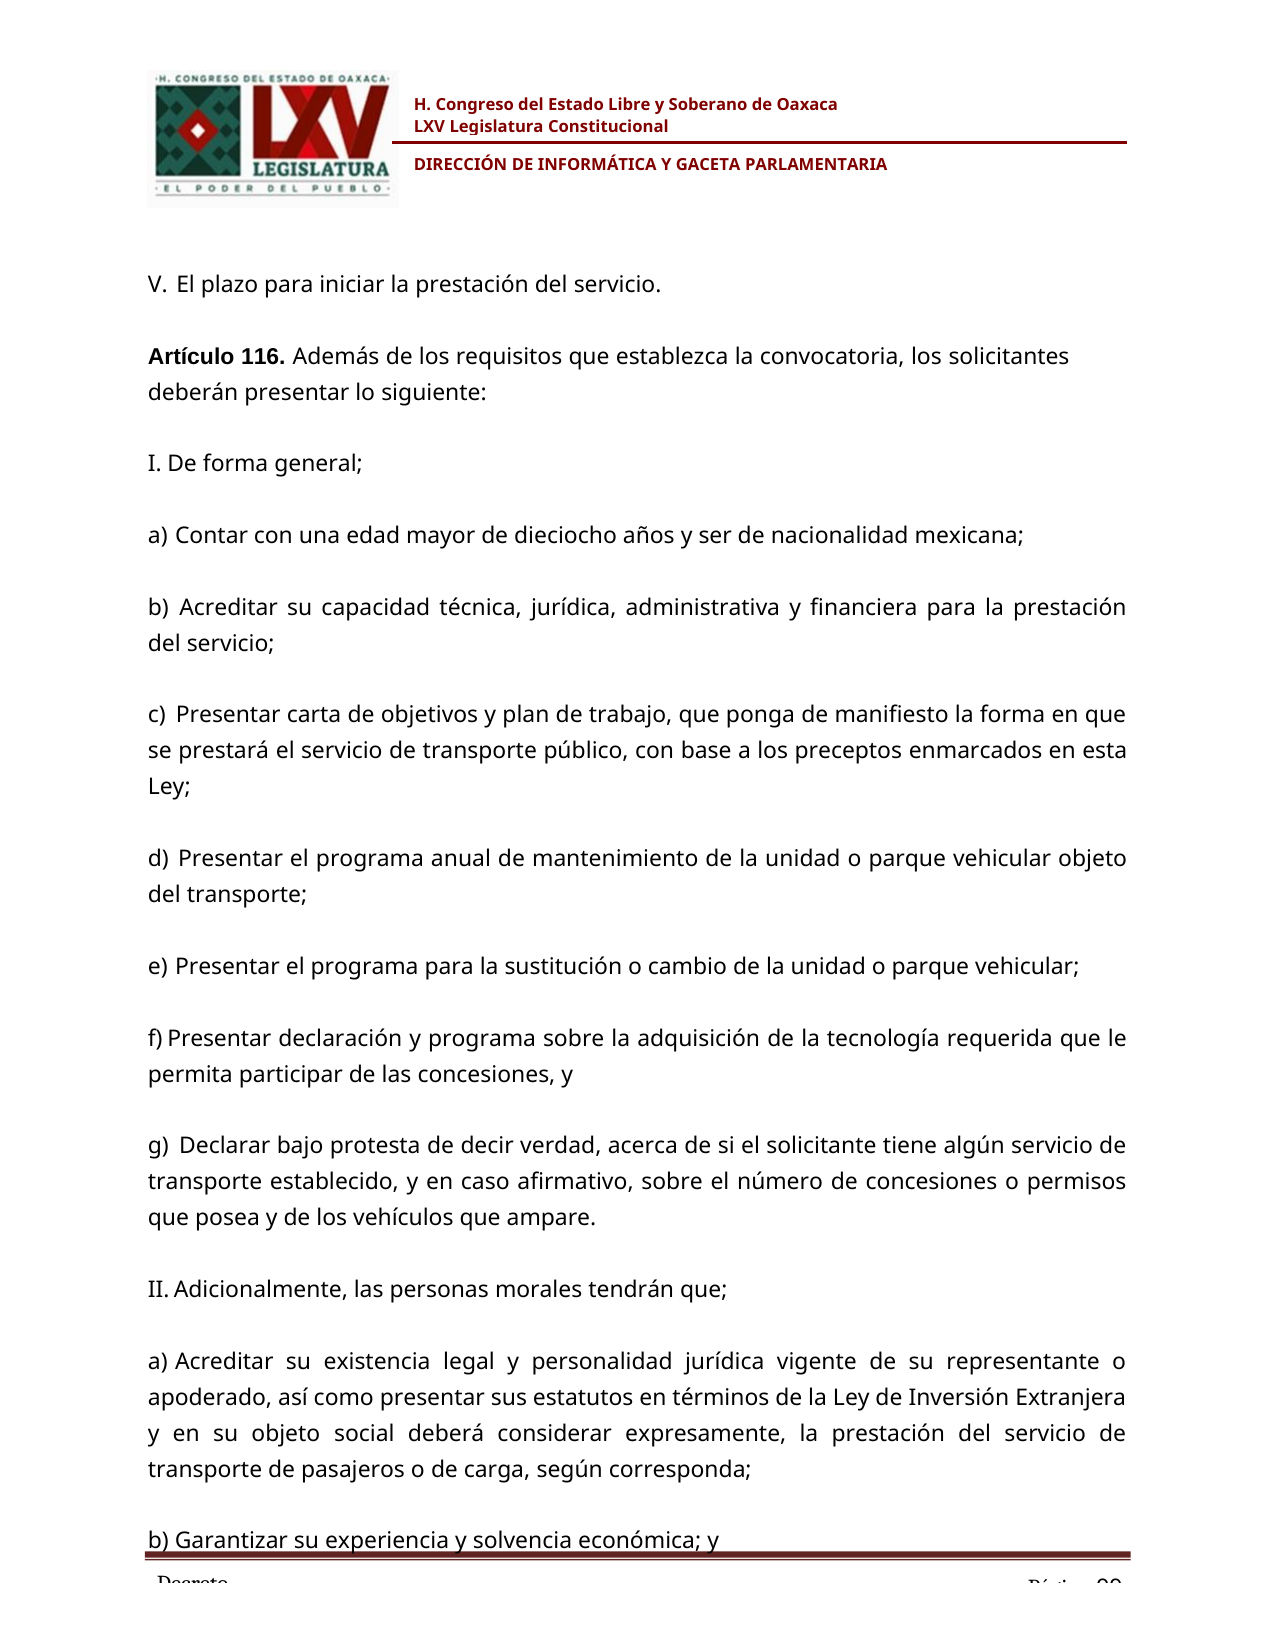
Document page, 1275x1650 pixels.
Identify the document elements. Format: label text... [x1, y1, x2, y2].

list Contar con una edad mayor de dieciocho años y ser de nacionalidad mexicana; [148, 519, 1139, 550]
text Artículo 116. Además de los requisitos que establezca la convocatoria, los solicitantes deberán presentar lo siguiente: [148, 339, 1139, 407]
list Acreditar su existencia legal y personalidad jurídica vigente de su representante o apoderado, así como presentar sus estatutos en términos de la Ley de Inversión Extranjera y en su objeto social deberá considerar expresamente, la prestación del servicio de transporte de pasajeros o de carga, según corresponda; [148, 1345, 1127, 1484]
list Presentar declaración y programa sobre la adquisición de la tecnología requerida que le permita participar de las concesiones, y [148, 1022, 1127, 1089]
list Acreditar su capacidad técnica, jurídica, administrativa y financiera para la prestación del servicio; [148, 591, 1127, 658]
list El plazo para iniciar la prestación del servicio. [148, 268, 1139, 299]
list De forma general; [148, 447, 1139, 478]
list Presentar carta de objetivos y plan de trabajo, que ponga de manifiesto la forma en que se prestará el servicio de transporte público, con base a los preceptos enmarcados en esta Ley; [148, 698, 1128, 802]
list Declarar bajo protesta de decir verdad, acerca de si el solicitante tiene algún servicio de transporte establecido, y en caso afirmativo, sobre el número de concesiones o permisos que posea y de los vehículos que ampare. [148, 1129, 1127, 1232]
list Garantizar su experiencia y solvencia económica; y [148, 1524, 1139, 1556]
list Adicionalmente, las personas morales tendrán que; [148, 1273, 1139, 1304]
list Presentar el programa anual de mantenimiento de la unidad o parque vehicular objeto del transporte; [148, 842, 1128, 909]
picture [147, 70, 399, 208]
list Presentar el programa para la sustitución o cambio de la unidad o parque vehicular; [148, 950, 1139, 981]
